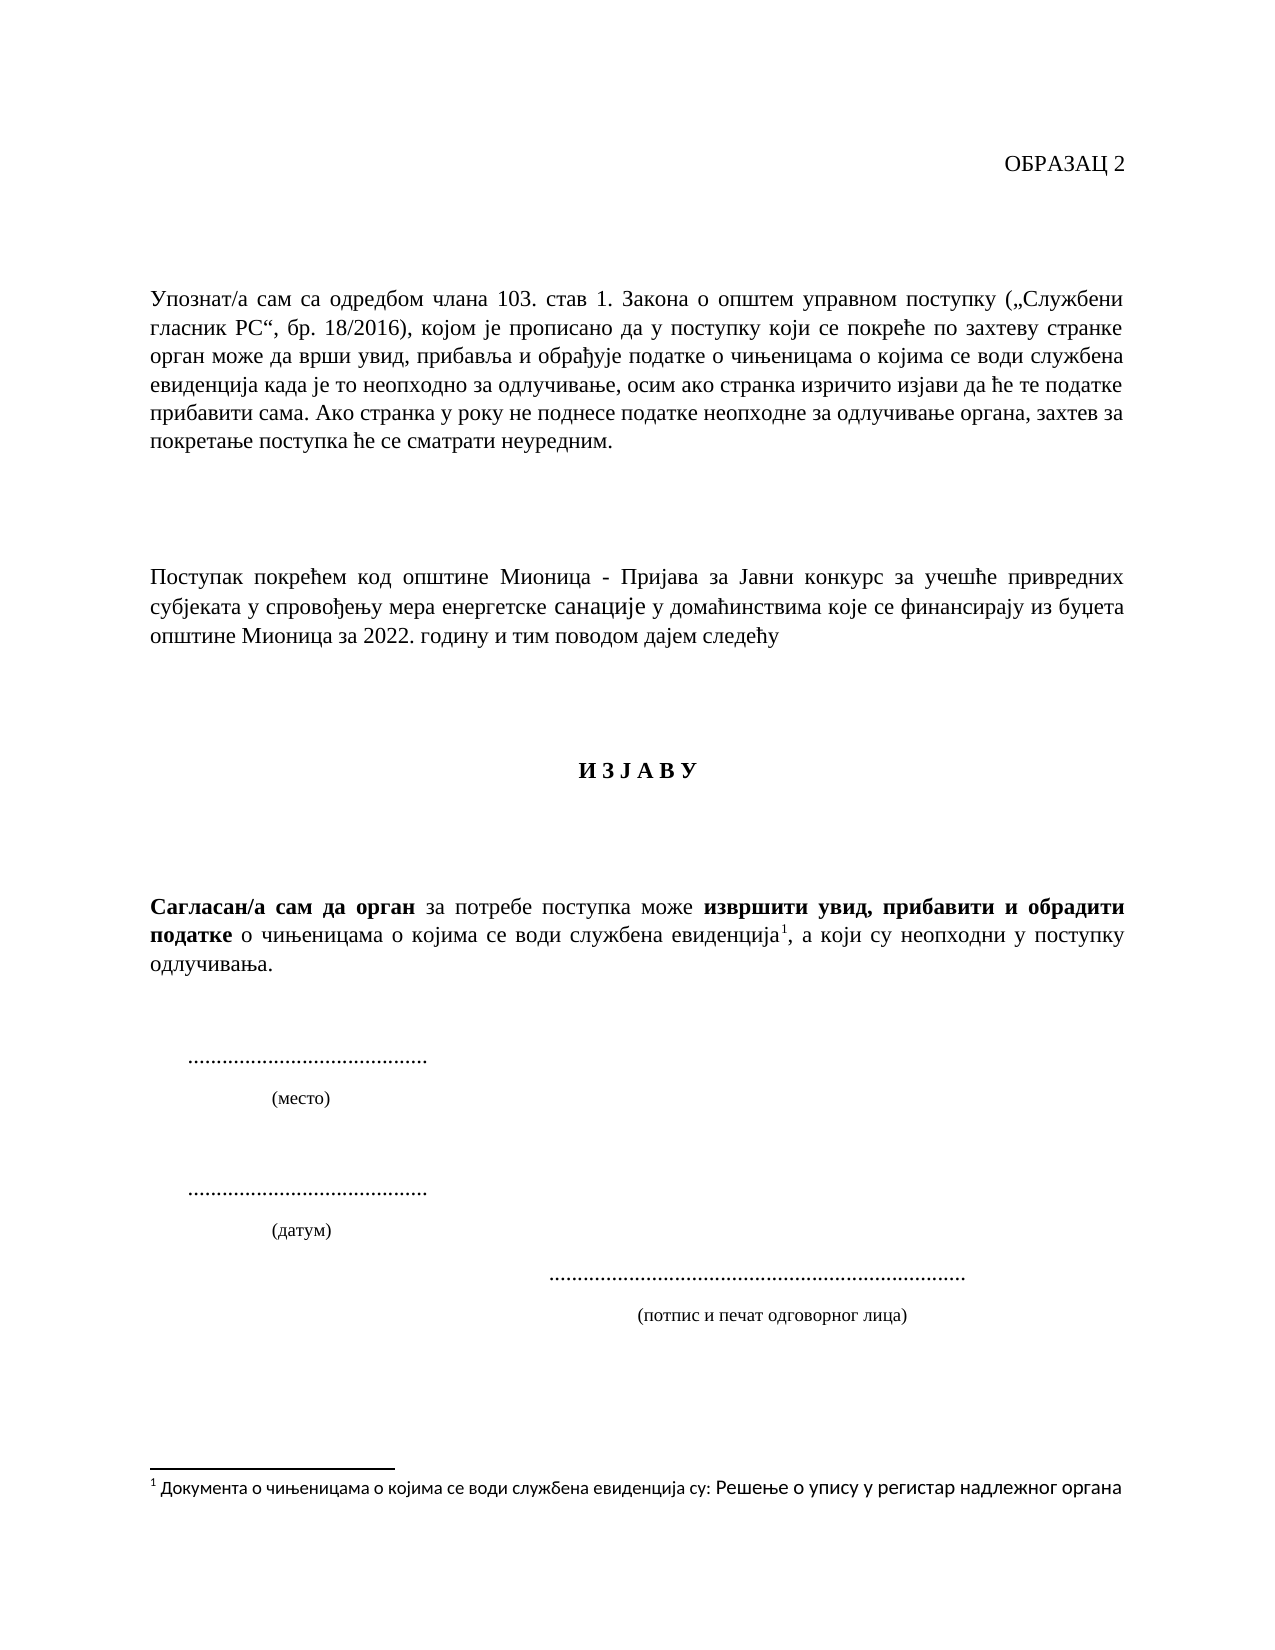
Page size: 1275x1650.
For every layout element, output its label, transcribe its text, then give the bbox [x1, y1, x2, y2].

text (потпис и печат одговорног лица) [187, 1304, 1125, 1325]
text (датум) [187, 1219, 1125, 1240]
text И З Ј А В У [150, 758, 1125, 784]
text (место) [150, 1087, 1125, 1108]
text Упознат/а сам са одредбом члана 103. став 1. Закона о општем управном поступку („Службени гласник РС“, бр. 18/2016), којом је прописано да у поступку који се покреће по захтеву странке орган може да врши увид, прибавља и обрађује податке о чињеницама о којима се води службена евиденција када је то неопходно за одлучивање, осим ако странка изричито изјави да ће те податке прибавити сама. Ако странка у року не поднесе податке неопходне за одлучивање органа, захтев за покретање поступка ће се сматрати неуредним. [150, 285, 1125, 454]
text ......................................................................... [187, 1258, 1125, 1285]
text Сагласaн/а сам да орган за потребе поступка може извршити увид, прибавити и обрадити податке о чињеницама о којима се води службена евиденција, а који су неопходни у поступку одлучивања. [150, 893, 1125, 976]
text ОБРАЗАЦ 2 [150, 150, 1125, 176]
text .......................................... [187, 1173, 1125, 1200]
text Поступак покрећем код општине Мионица - Пријава за Јавни конкурс за учешће привредних субјеката у спровођењу мера енергетске санације у домаћинствима које се финансирају из буџета општине Мионица за 2022. годину и тим поводом дајем следећу [150, 563, 1125, 649]
text .......................................... [187, 1042, 1125, 1068]
